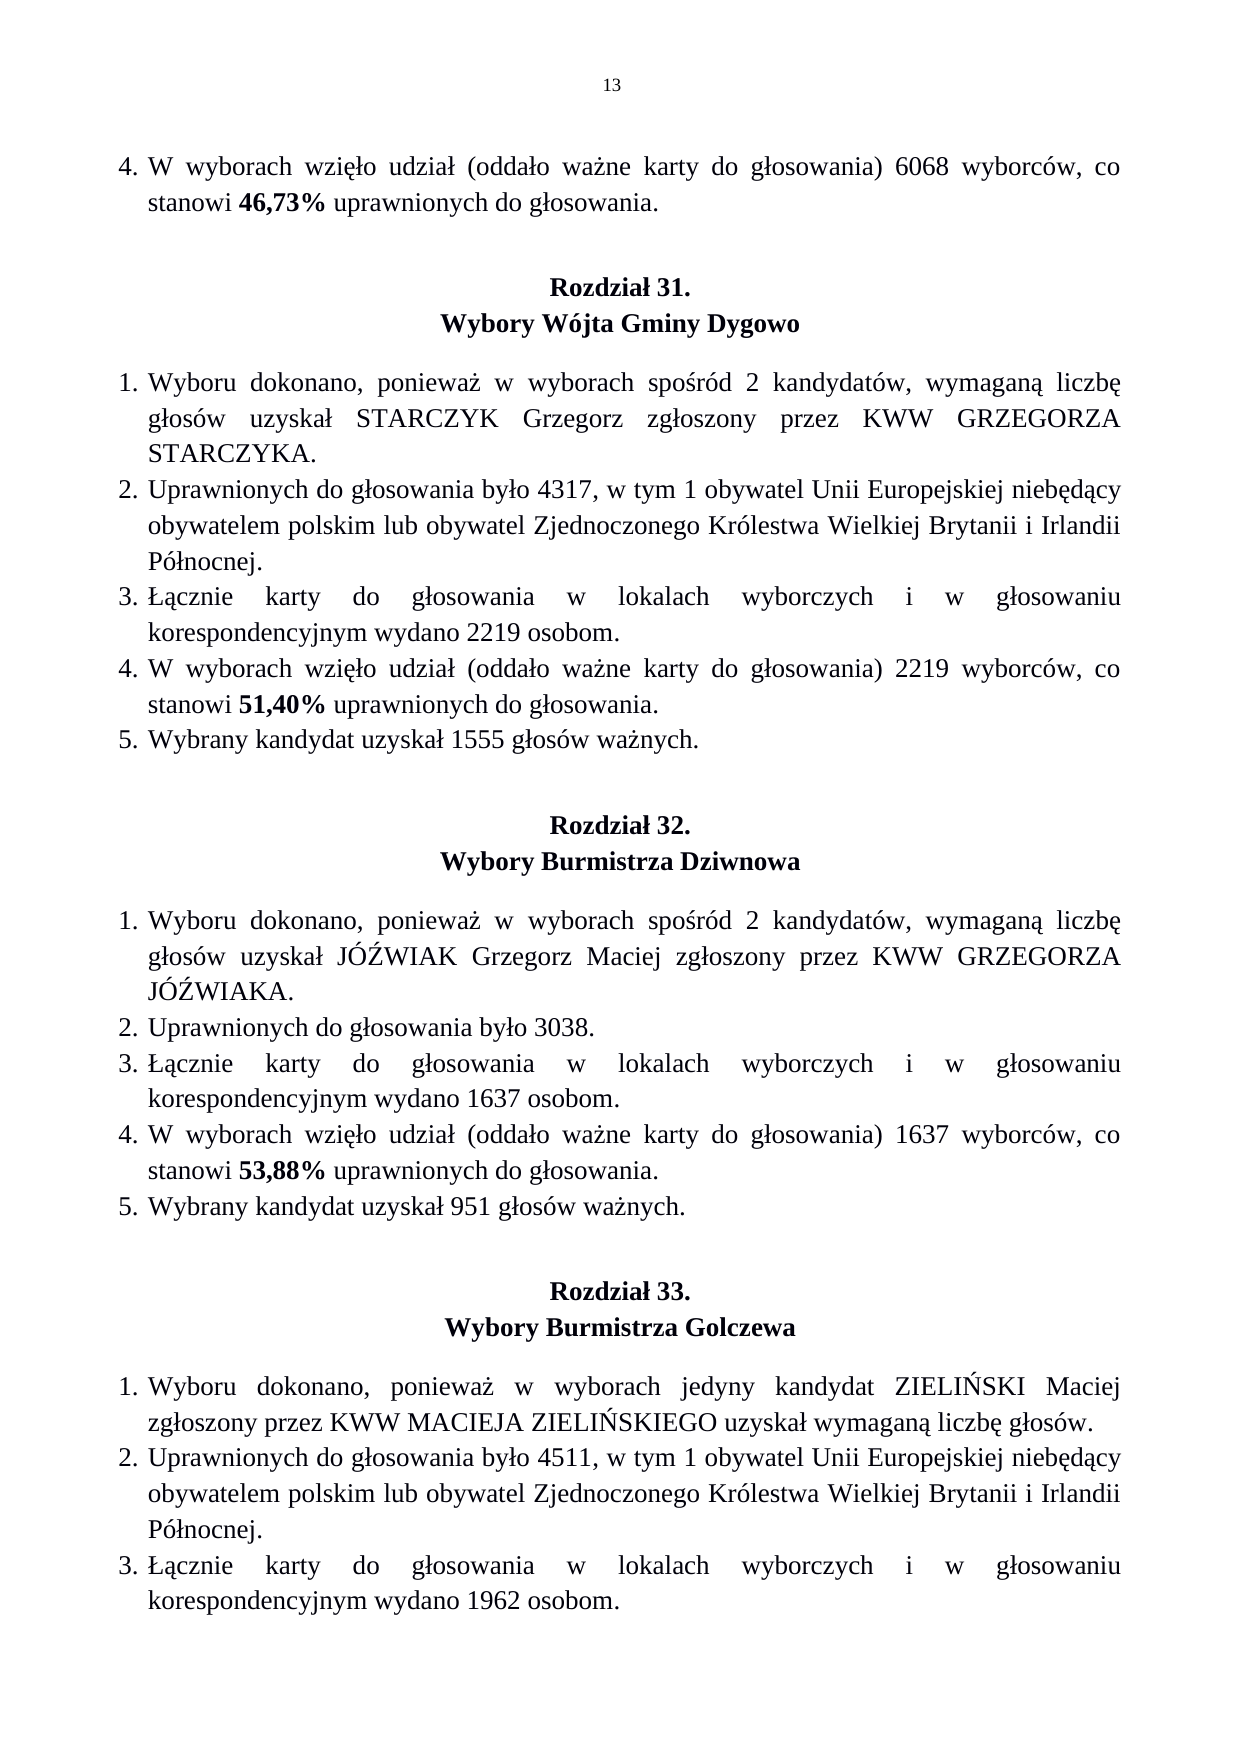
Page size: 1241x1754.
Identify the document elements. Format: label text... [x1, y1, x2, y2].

text 1. Wyboru dokonano, ponieważ w wyborach jedyny kandydat ZIELIŃSKI Maciej zgłoszony przez KWW MACIEJA ZIELIŃSKIEGO uzyskał wymaganą liczbę głosów. [118, 1370, 1122, 1437]
text 1. Wyboru dokonano, ponieważ w wyborach spośród 2 kandydatów, wymaganą liczbę głosów uzyskał JÓŹWIAK Grzegorz Maciej zgłoszony przez KWW GRZEGORZA JÓŹWIAKA. [118, 904, 1122, 1006]
text Rozdział 32. Wybory Burmistrza Dziwnowa [118, 809, 1122, 901]
text 1. Wyboru dokonano, ponieważ w wyborach spośród 2 kandydatów, wymaganą liczbę głosów uzyskał STARCZYK Grzegorz zgłoszony przez KWW GRZEGORZA STARCZYKA. [118, 366, 1122, 469]
text 4. W wyborach wzięło udział (oddało ważne karty do głosowania) 1637 wyborców, co stanowi 53,88% uprawnionych do głosowania. [118, 1118, 1122, 1185]
text 2. Uprawnionych do głosowania było 4317, w tym 1 obywatel Unii Europejskiej niebędący obywatelem polskim lub obywatel Zjednoczonego Królestwa Wielkiej Brytanii i Irlandii Północnej. [118, 473, 1122, 576]
text 3. Łącznie karty do głosowania w lokalach wyborczych i w głosowaniu korespondencyjnym wydano 2219 osobom. [118, 581, 1122, 647]
text 5. Wybrany kandydat uzyskał 1555 głosów ważnych. [118, 723, 1122, 754]
text Rozdział 31. Wybory Wójta Gminy Dygowo [118, 271, 1122, 363]
text 2. Uprawnionych do głosowania było 4511, w tym 1 obywatel Unii Europejskiej niebędący obywatelem polskim lub obywatel Zjednoczonego Królestwa Wielkiej Brytanii i Irlandii Północnej. [118, 1442, 1122, 1544]
text 2. Uprawnionych do głosowania było 3038. [118, 1011, 1122, 1042]
text 4. W wyborach wzięło udział (oddało ważne karty do głosowania) 6068 wyborców, co stanowi 46,73% uprawnionych do głosowania. [118, 150, 1122, 217]
text Rozdział 33. Wybory Burmistrza Golczewa [118, 1275, 1122, 1367]
text 3. Łącznie karty do głosowania w lokalach wyborczych i w głosowaniu korespondencyjnym wydano 1637 osobom. [118, 1047, 1122, 1114]
text 3. Łącznie karty do głosowania w lokalach wyborczych i w głosowaniu korespondencyjnym wydano 1962 osobom. [118, 1549, 1122, 1616]
text 5. Wybrany kandydat uzyskał 951 głosów ważnych. [118, 1190, 1122, 1221]
text 4. W wyborach wzięło udział (oddało ważne karty do głosowania) 2219 wyborców, co stanowi 51,40% uprawnionych do głosowania. [118, 652, 1122, 719]
